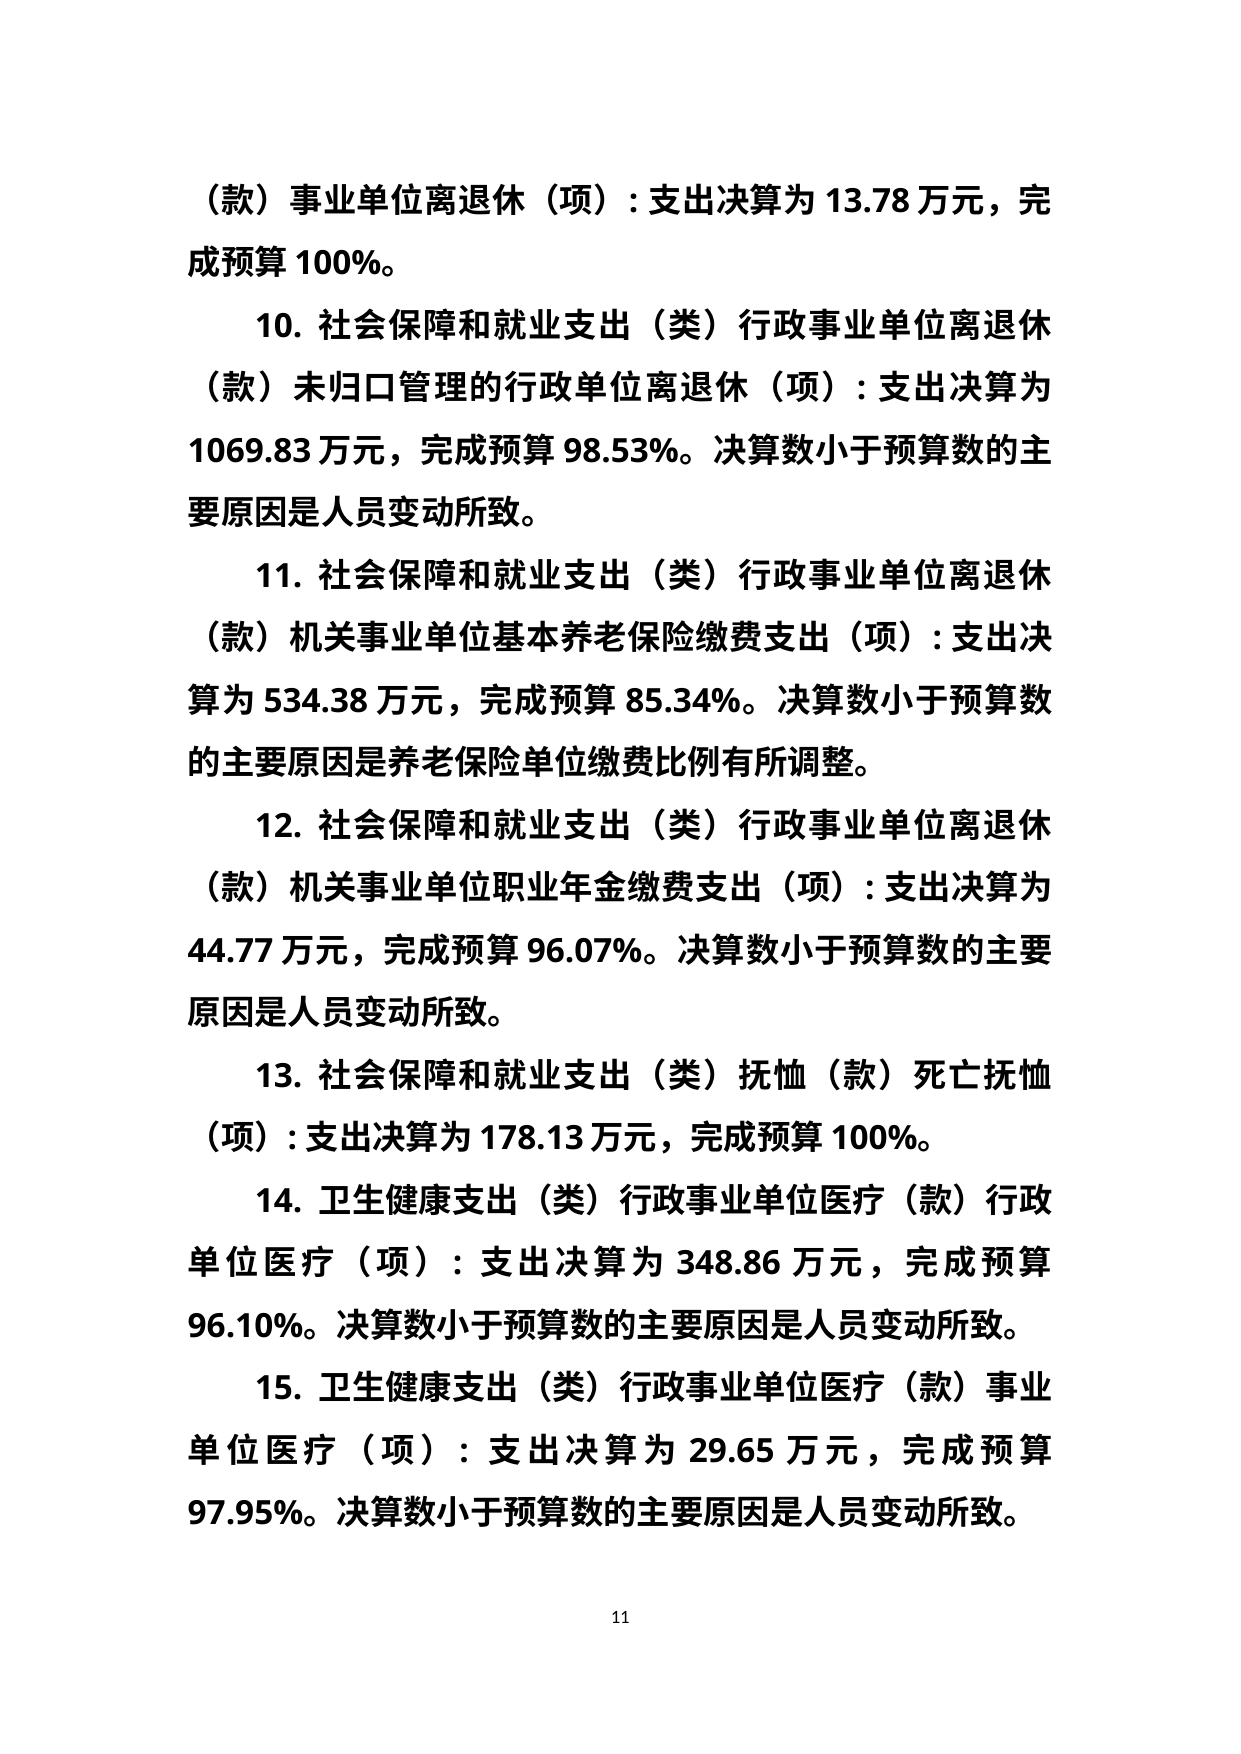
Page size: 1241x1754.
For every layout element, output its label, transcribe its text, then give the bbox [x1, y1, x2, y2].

list 卫生健康支出（类）行政事业单位医疗（款）事业单位医疗（项）: 支出决算为29.65万元，完成预算97.95%。决算数小于预算数的主要原因是人员变动所致。 [187, 1349, 1053, 1537]
list 卫生健康支出（类）行政事业单位医疗（款）行政单位医疗（项）: 支出决算为348.86万元，完成预算96.10%。决算数小于预算数的主要原因是人员变动所致。 [187, 1162, 1053, 1349]
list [187, 162, 1053, 287]
list 社会保障和就业支出（类）抚恤（款）死亡抚恤（项）: 支出决算为178.13万元，完成预算100%。 [187, 1037, 1053, 1162]
list 社会保障和就业支出（类）行政事业单位离退休（款）机关事业单位基本养老保险缴费支出（项）: 支出决算为534.38万元，完成预算85.34%。决算数小于预算数的主要原因是养老保险单位缴费比例有所调整。 [187, 537, 1053, 787]
list 社会保障和就业支出（类）行政事业单位离退休（款）机关事业单位职业年金缴费支出（项）: 支出决算为44.77万元，完成预算96.07%。决算数小于预算数的主要原因是人员变动所致。 [187, 787, 1053, 1037]
list 社会保障和就业支出（类）行政事业单位离退休（款）未归口管理的行政单位离退休（项）: 支出决算为1069.83万元，完成预算98.53%。决算数小于预算数的主要原因是人员变动所致。 [187, 287, 1053, 537]
